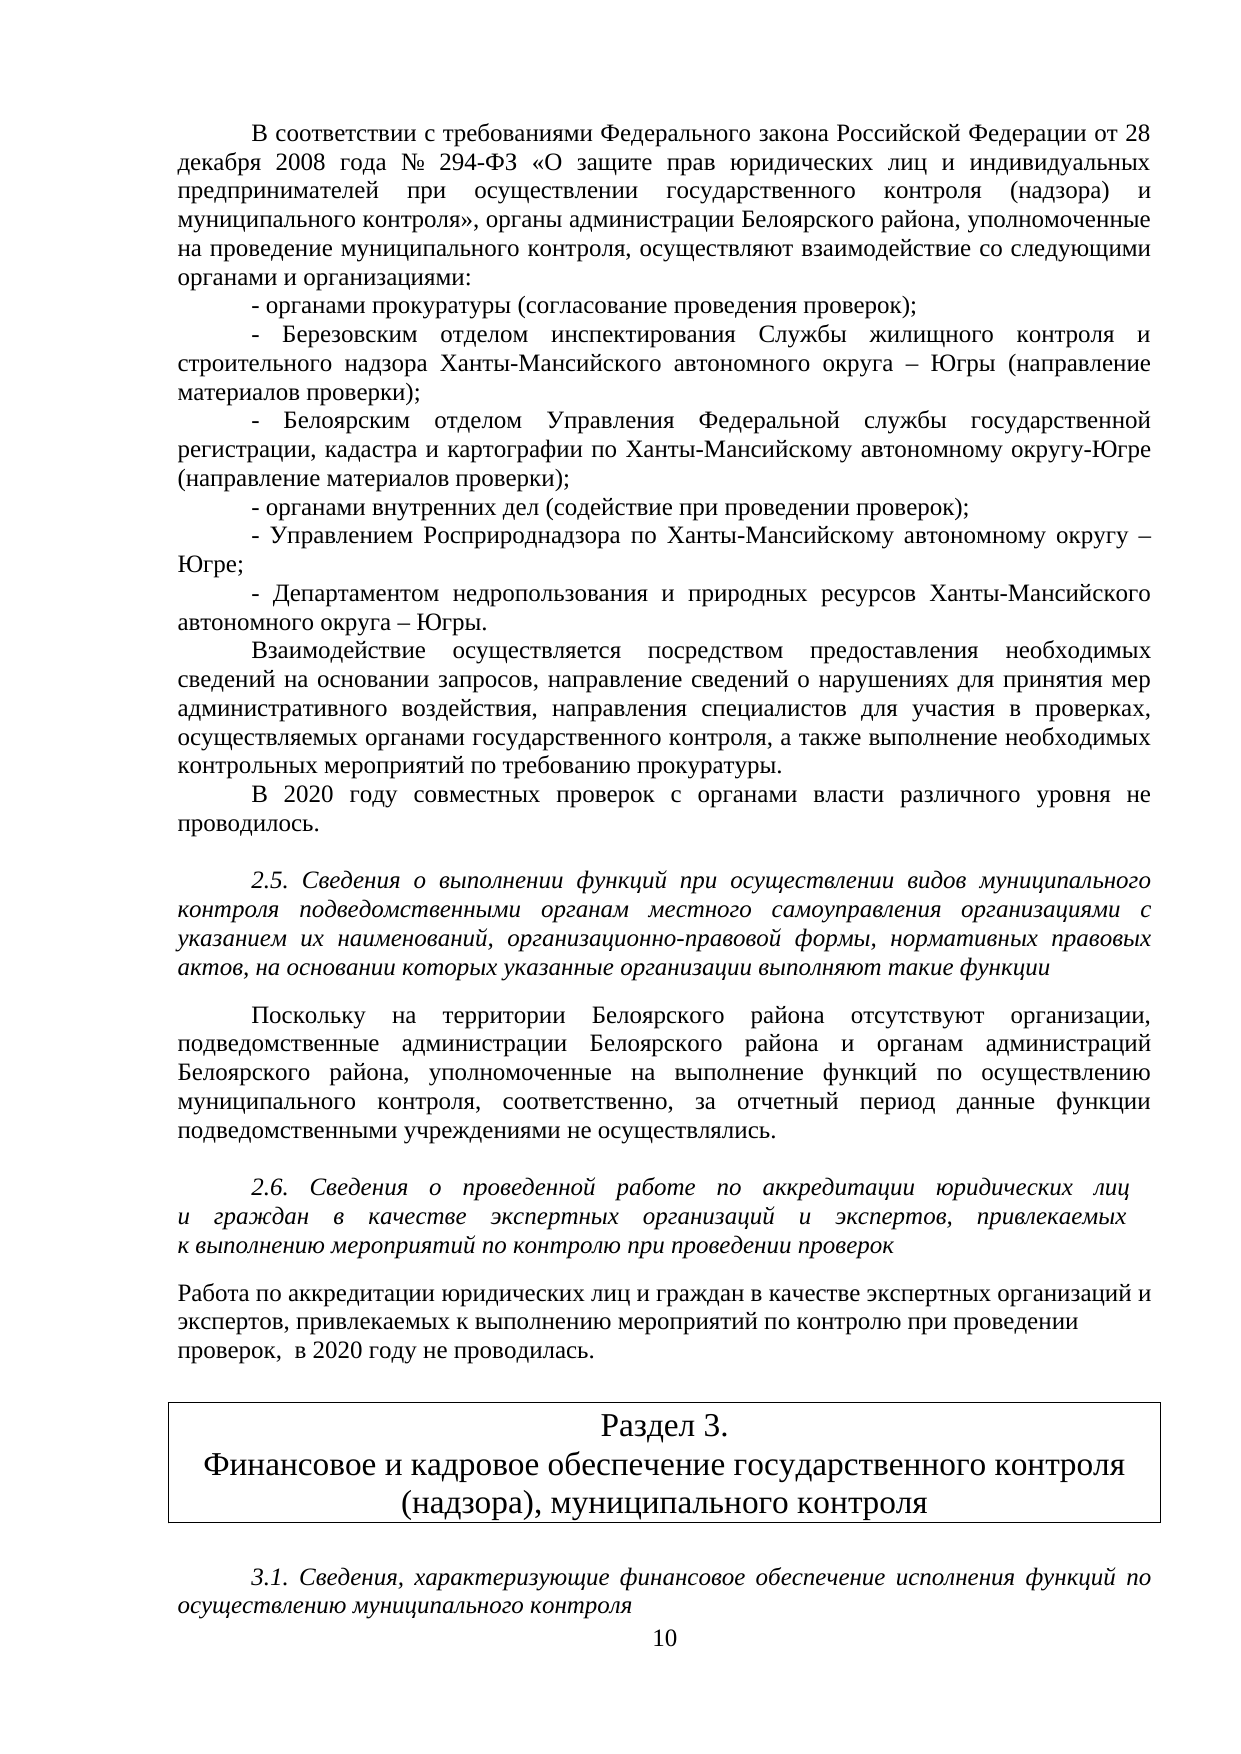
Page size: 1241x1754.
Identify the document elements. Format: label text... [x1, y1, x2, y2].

text 3.1. Сведения, характеризующие финансовое обеспечение исполнения функций по осуществлению муниципального контроля [177, 1562, 1152, 1619]
text 2.5. Сведения о выполнении функций при осуществлении видов муниципального контроля подведомственными органам местного самоуправления организациями с указанием их наименований, организационно-правовой формы, нормативных правовых актов, на основании которых указанные организации выполняют такие функции [177, 866, 1152, 981]
text Работа по аккредитации юридических лиц и граждан в качестве экспертных организаций и экспертов, привлекаемых к выполнению мероприятий по контролю при проведении проверок, в 2020 году не проводилась. [177, 1278, 1152, 1364]
text Поскольку на территории Белоярского района отсутствуют организации, подведомственные администрации Белоярского района и органам администраций Белоярского района, уполномоченные на выполнение функций по осуществлению муниципального контроля, соответственно, за отчетный период данные функции подведомственными учреждениями не осуществлялись. [177, 1000, 1152, 1143]
text - Березовским отделом инспектирования Службы жилищного контроля и строительного надзора Ханты-Мансийского автономного округа – Югры (направление материалов проверки); [177, 319, 1152, 406]
text Раздел 3. [169, 1403, 1160, 1441]
text В 2020 году совместных проверок с органами власти различного уровня не проводилось. [177, 779, 1152, 837]
text В соответствии с требованиями Федерального закона Российской Федерации от 28 декабря 2008 года № 294-ФЗ «О защите прав юридических лиц и индивидуальных предпринимателей при осуществлении государственного контроля (надзора) и муниципального контроля», органы администрации Белоярского района, уполномоченные на проведение муниципального контроля, осуществляют взаимодействие со следующими органами и организациями: [177, 118, 1152, 291]
text 2.6. Сведения о проведенной работе по аккредитации юридических лиц и граждан в качестве экспертных организаций и экспертов, привлекаемых к выполнению мероприятий по контролю при проведении проверок [177, 1172, 1152, 1258]
text Взаимодействие осуществляется посредством предоставления необходимых сведений на основании запросов, направление сведений о нарушениях для принятия мер административного воздействия, направления специалистов для участия в проверках, осуществляемых органами государственного контроля, а также выполнение необходимых контрольных мероприятий по требованию прокуратуры. [177, 636, 1152, 779]
text Финансовое и кадровое обеспечение государственного контроля (надзора), муниципального контроля [169, 1441, 1160, 1522]
subtitle - Управлением Росприроднадзора по Ханты-Мансийскому автономному округу – Югре; [177, 521, 1152, 578]
subtitle - Белоярским отделом Управления Федеральной службы государственной регистрации, кадастра и картографии по Ханты-Мансийскому автономному округу-Югре (направление материалов проверки); [177, 406, 1152, 492]
text - органами прокуратуры (согласование проведения проверок); [177, 291, 1152, 319]
text - органами внутренних дел (содействие при проведении проверок); [177, 492, 1152, 521]
text - Департаментом недропользования и природных ресурсов Ханты-Мансийского автономного округа – Югры. [177, 578, 1152, 636]
